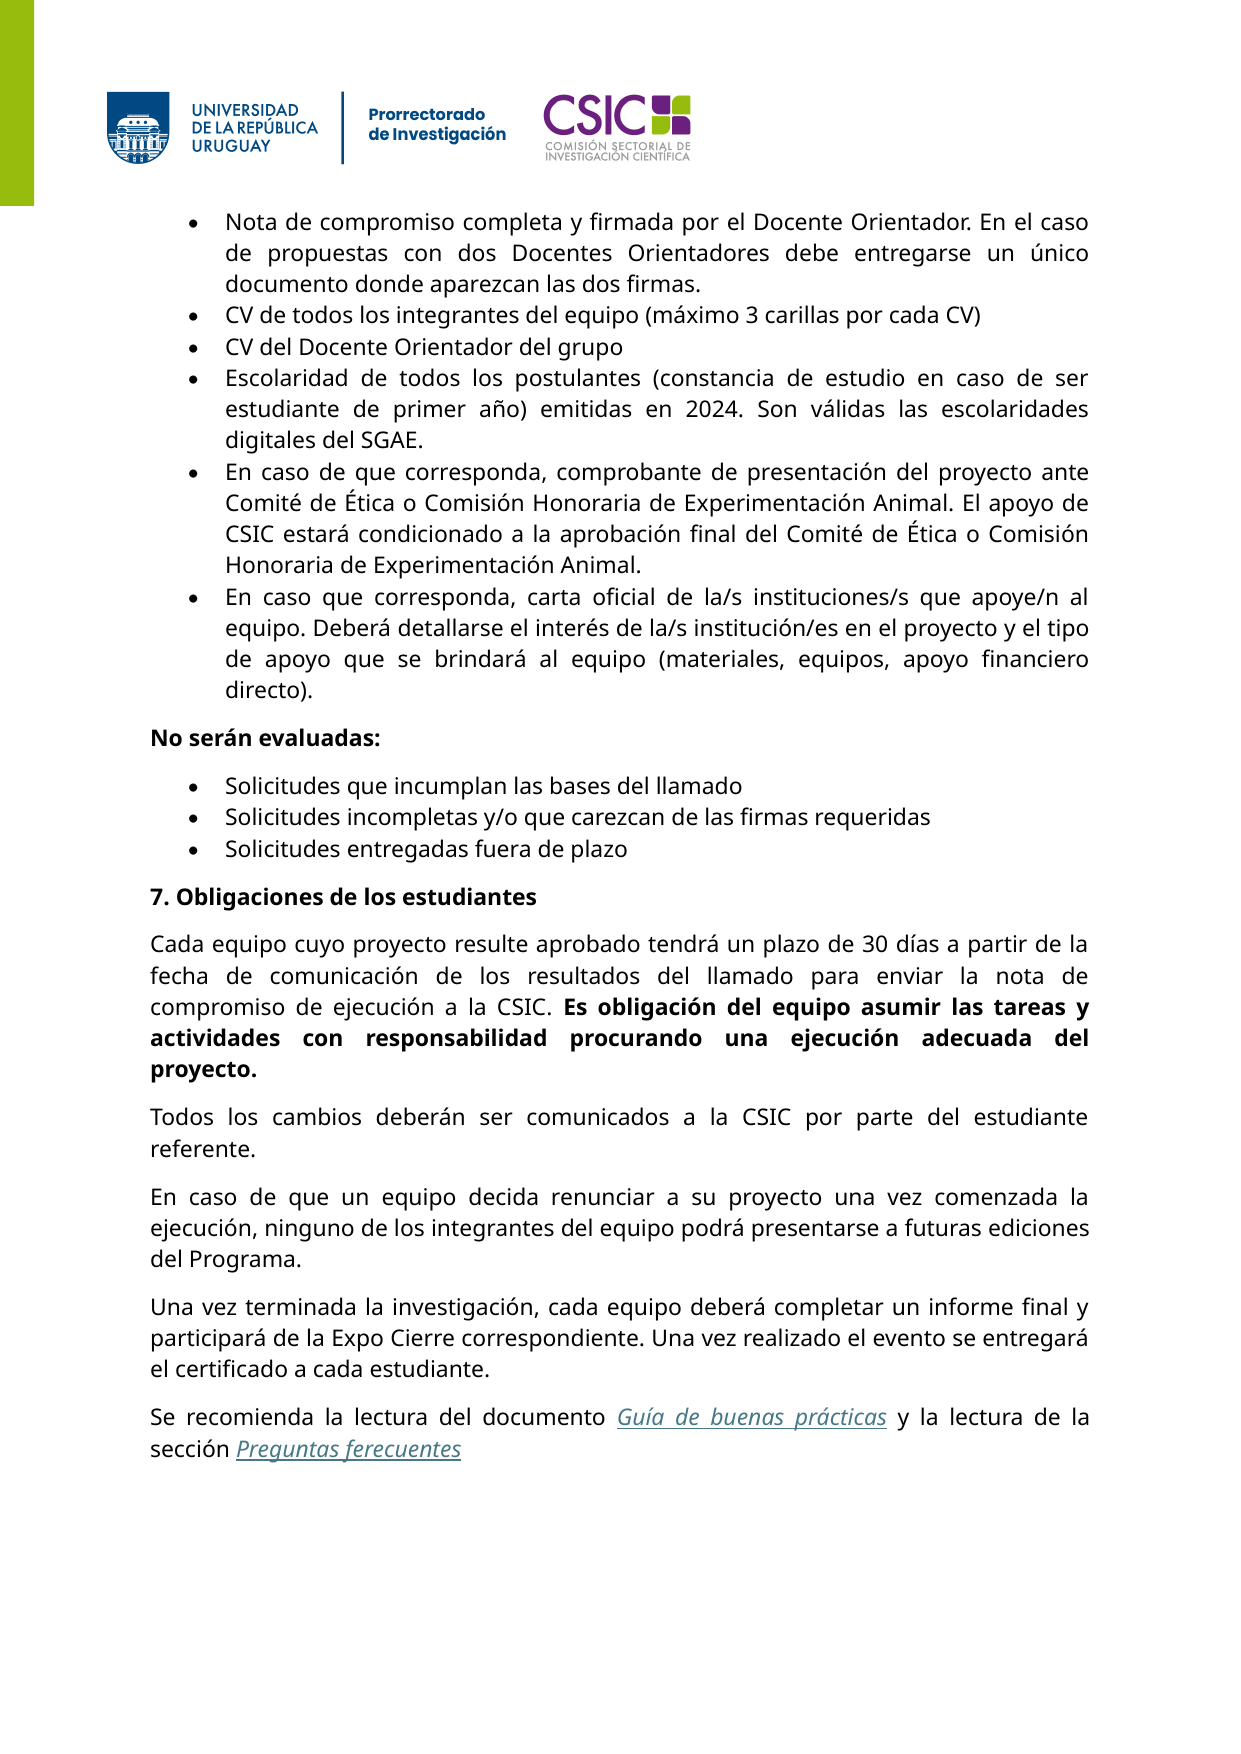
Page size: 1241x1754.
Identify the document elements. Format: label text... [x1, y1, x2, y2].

list CV de todos los integrantes del equipo (máximo 3 carillas por cada CV) [187, 299, 1090, 330]
list Escolaridad de todos los postulantes (constancia de estudio en caso de ser estudiante de primer año) emitidas en 2024. Son válidas las escolaridades digitales del SGAE. [187, 362, 1090, 455]
text No serán evaluadas: [150, 722, 1090, 753]
text Todos los cambios deberán ser comunicados a la CSIC por parte del estudiante referente. [150, 1101, 1090, 1164]
list CV del Docente Orientador del grupo [187, 330, 1090, 362]
text 7. Obligaciones de los estudiantes [150, 880, 1090, 912]
list Solicitudes entregadas fuera de plazo [187, 832, 1090, 864]
list Solicitudes incompletas y/o que carezcan de las firmas requeridas [187, 801, 1090, 832]
text En caso de que un equipo decida renunciar a su proyecto una vez comenzada la ejecución, ninguno de los integrantes del equipo podrá presentarse a futuras ediciones del Programa. [150, 1180, 1090, 1274]
text Cada equipo cuyo proyecto resulte aprobado tendrá un plazo de 30 días a partir de la fecha de comunicación de los resultados del llamado para enviar la nota de compromiso de ejecución a la CSIC. Es obligación del equipo asumir las tareas y actividades con responsabilidad procurando una ejecución adecuada del proyecto. [150, 928, 1090, 1084]
list Solicitudes que incumplan las bases del llamado [187, 770, 1090, 801]
text Se recomienda la lectura del documento Guía de buenas prácticas y la lectura de la sección Preguntas ferecuentes [150, 1401, 1090, 1464]
text Una vez terminada la investigación, cada equipo deberá completar un informe final y participará de la Expo Cierre correspondiente. Una vez realizado el evento se entregará el certificado a cada estudiante. [150, 1291, 1090, 1384]
list Nota de compromiso completa y firmada por el Docente Orientador. En el caso de propuestas con dos Docentes Orientadores debe entregarse un único documento donde aparezcan las dos firmas. [187, 105, 1090, 299]
picture [0, 0, 1241, 206]
list En caso que corresponda, carta oficial de la/s instituciones/s que apoye/n al equipo. Deberá detallarse el interés de la/s institución/es en el proyecto y el tipo de apoyo que se brindará al equipo (materiales, equipos, apoyo financiero directo). [187, 580, 1090, 705]
list En caso de que corresponda, comprobante de presentación del proyecto ante Comité de Ética o Comisión Honoraria de Experimentación Animal. El apoyo de CSIC estará condicionado a la aprobación final del Comité de Ética o Comisión Honoraria de Experimentación Animal. [187, 455, 1090, 580]
